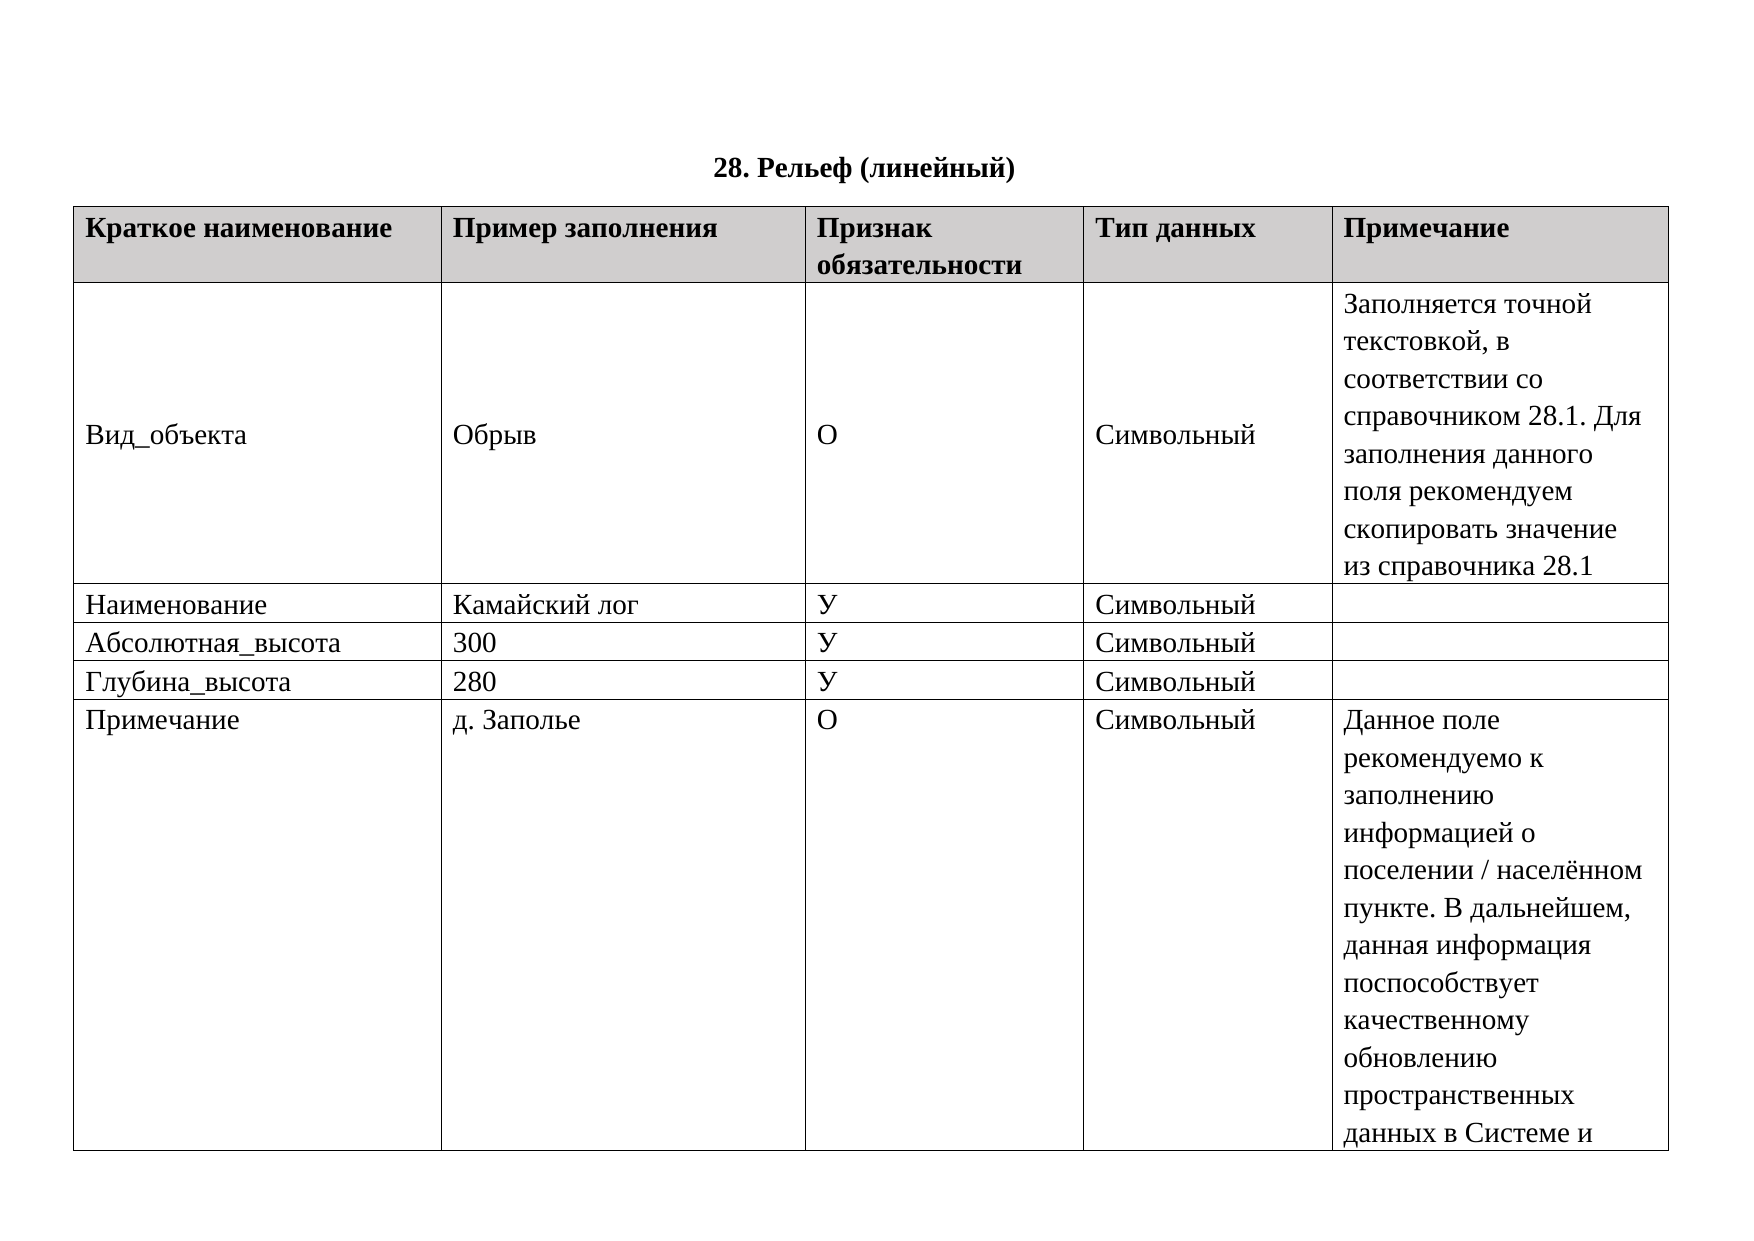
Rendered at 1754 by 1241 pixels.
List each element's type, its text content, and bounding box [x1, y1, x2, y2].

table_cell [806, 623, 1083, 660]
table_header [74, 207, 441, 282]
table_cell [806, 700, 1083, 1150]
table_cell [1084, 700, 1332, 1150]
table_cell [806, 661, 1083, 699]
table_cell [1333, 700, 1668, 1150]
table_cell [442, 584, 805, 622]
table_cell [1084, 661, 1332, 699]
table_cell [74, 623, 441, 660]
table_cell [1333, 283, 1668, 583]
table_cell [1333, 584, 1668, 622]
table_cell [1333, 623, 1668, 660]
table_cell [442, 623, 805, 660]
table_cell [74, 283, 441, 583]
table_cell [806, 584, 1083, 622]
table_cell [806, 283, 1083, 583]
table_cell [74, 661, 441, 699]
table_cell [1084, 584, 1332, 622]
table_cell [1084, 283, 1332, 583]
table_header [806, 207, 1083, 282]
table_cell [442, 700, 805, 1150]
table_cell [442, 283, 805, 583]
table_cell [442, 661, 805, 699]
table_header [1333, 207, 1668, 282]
text 28. Рельеф (линейный) [29, 148, 1625, 185]
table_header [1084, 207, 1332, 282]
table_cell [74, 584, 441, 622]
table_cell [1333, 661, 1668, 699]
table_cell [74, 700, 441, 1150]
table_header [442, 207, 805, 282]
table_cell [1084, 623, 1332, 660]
